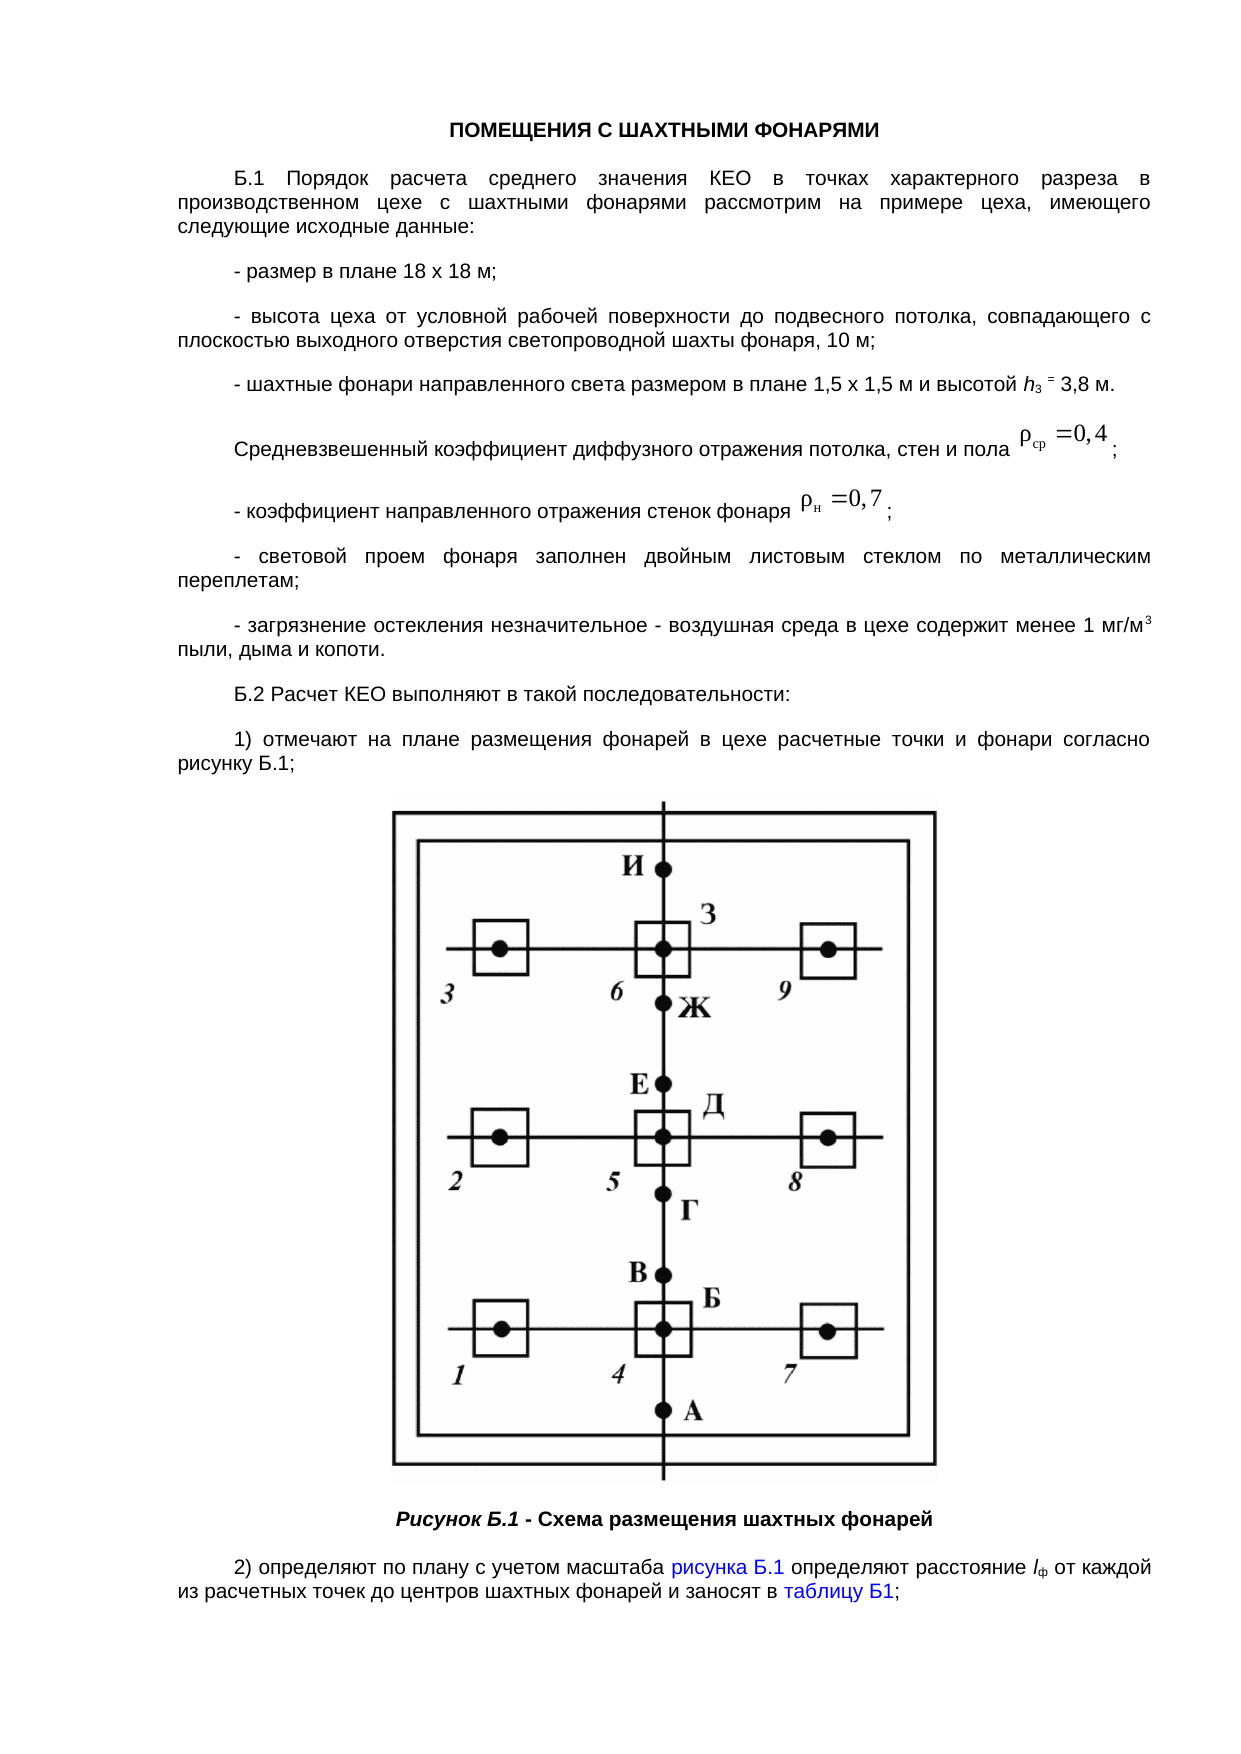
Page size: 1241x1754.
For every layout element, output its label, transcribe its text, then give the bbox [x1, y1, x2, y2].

text - загрязнение остекления незначительное - воздушная среда в цехе содержит менее 1 мг/м3 пыли, дыма и копоти. [177, 613, 1152, 661]
text Рисунок Б.1 - Схема размещения шахтных фонарей [177, 1507, 1152, 1531]
text - световой проем фонаря заполнен двойным листовым стеклом по металлическим переплетам; [177, 544, 1152, 592]
text Средневзвешенный коэффициент диффузного отражения потолка, стен и пола ; [177, 417, 1152, 461]
text Б.1 Порядок расчета среднего значения КЕО в точках характерного разреза в производственном цехе с шахтными фонарями рассмотрим на примере цеха, имеющего следующие исходные данные: [177, 166, 1152, 238]
text - шахтные фонари направленного света размером в плане 1,5 x 1,5 м и высотой h3 = 3,8 м. [177, 372, 1152, 396]
text 1) отмечают на плане размещения фонарей в цехе расчетные точки и фонари согласно рисунку Б.1; [177, 726, 1152, 774]
text - высота цеха от условной рабочей поверхности до подвесного потолка, совпадающего с плоскостью выходного отверстия светопроводной шахты фонаря, 10 м; [177, 303, 1152, 351]
text - коэффициент направленного отражения стенок фонаря ; [177, 481, 1152, 523]
picture [389, 798, 940, 1483]
text Б.2 Расчет КЕО выполняют в такой последовательности: [177, 682, 1152, 706]
text - размер в плане 18 x 18 м; [177, 259, 1152, 283]
title ПОМЕЩЕНИЯ С ШАХТНЫМИ ФОНАРЯМИ [177, 118, 1152, 142]
text 2) определяют по плану с учетом масштаба рисунка Б.1 определяют расстояние lф от каждой из расчетных точек до центров шахтных фонарей и заносят в таблицу Б1; [177, 1554, 1152, 1602]
